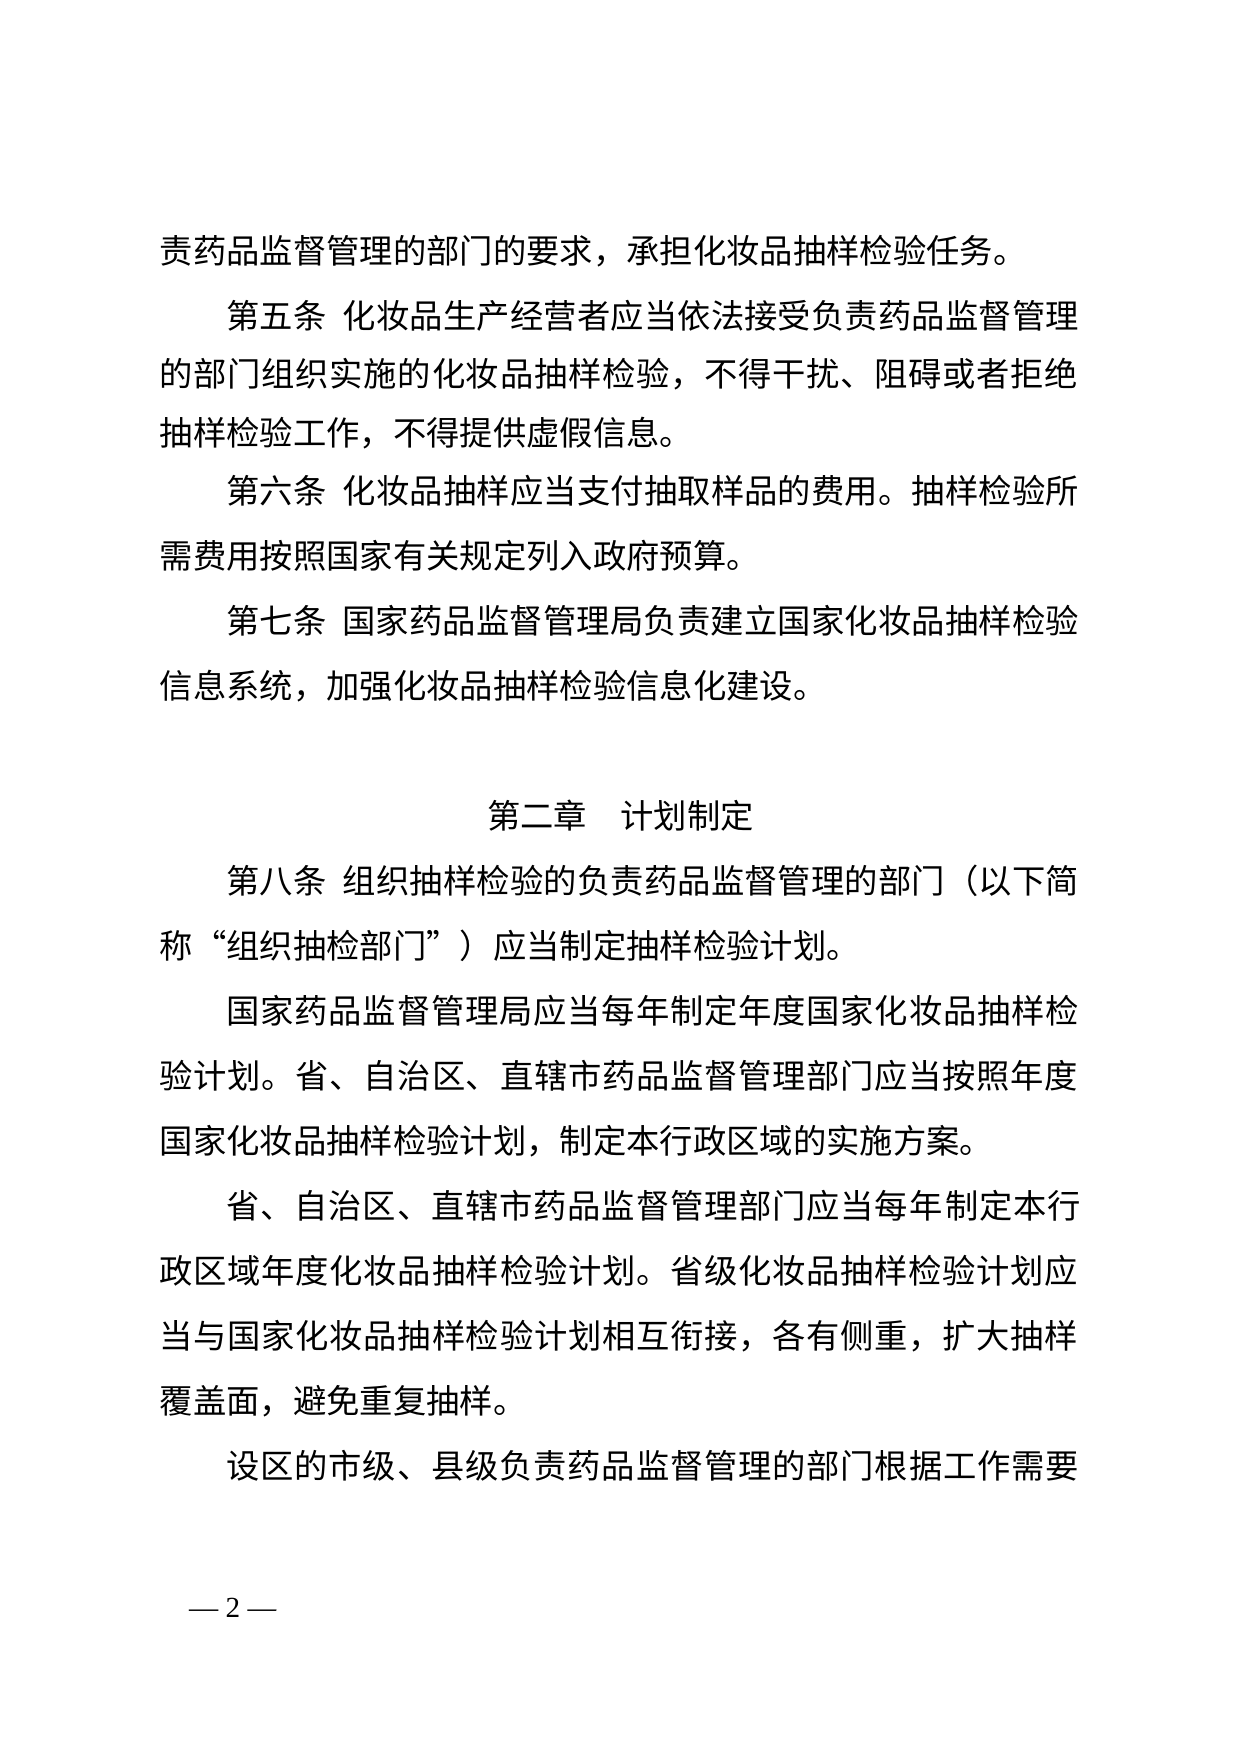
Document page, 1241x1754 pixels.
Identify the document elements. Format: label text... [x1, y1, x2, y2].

text 国家药品监督管理局应当每年制定年度国家化妆品抽样检验计划。省、自治区、直辖市药品监督管理部门应当按照年度国家化妆品抽样检验计划，制定本行政区域的实施方案。 [159, 977, 1081, 1172]
text 省、自治区、直辖市药品监督管理部门应当每年制定本行政区域年度化妆品抽样检验计划。省级化妆品抽样检验计划应当与国家化妆品抽样检验计划相互衔接，各有侧重，扩大抽样覆盖面，避免重复抽样。 [159, 1172, 1081, 1432]
text 第六条 化妆品抽样应当支付抽取样品的费用。抽样检验所需费用按照国家有关规定列入政府预算。 [159, 457, 1081, 587]
text 第二章 计划制定 [159, 782, 1081, 847]
text 第五条 化妆品生产经营者应当依法接受负责药品监督管理的部门组织实施的化妆品抽样检验，不得干扰、阻碍或者拒绝抽样检验工作，不得提供虚假信息。 [159, 282, 1081, 457]
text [159, 1432, 1081, 1497]
text 第八条 组织抽样检验的负责药品监督管理的部门（以下简称“组织抽检部门”）应当制定抽样检验计划。 [159, 847, 1081, 977]
text 第七条 国家药品监督管理局负责建立国家化妆品抽样检验信息系统，加强化妆品抽样检验信息化建设。 [159, 587, 1081, 717]
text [159, 217, 1081, 282]
